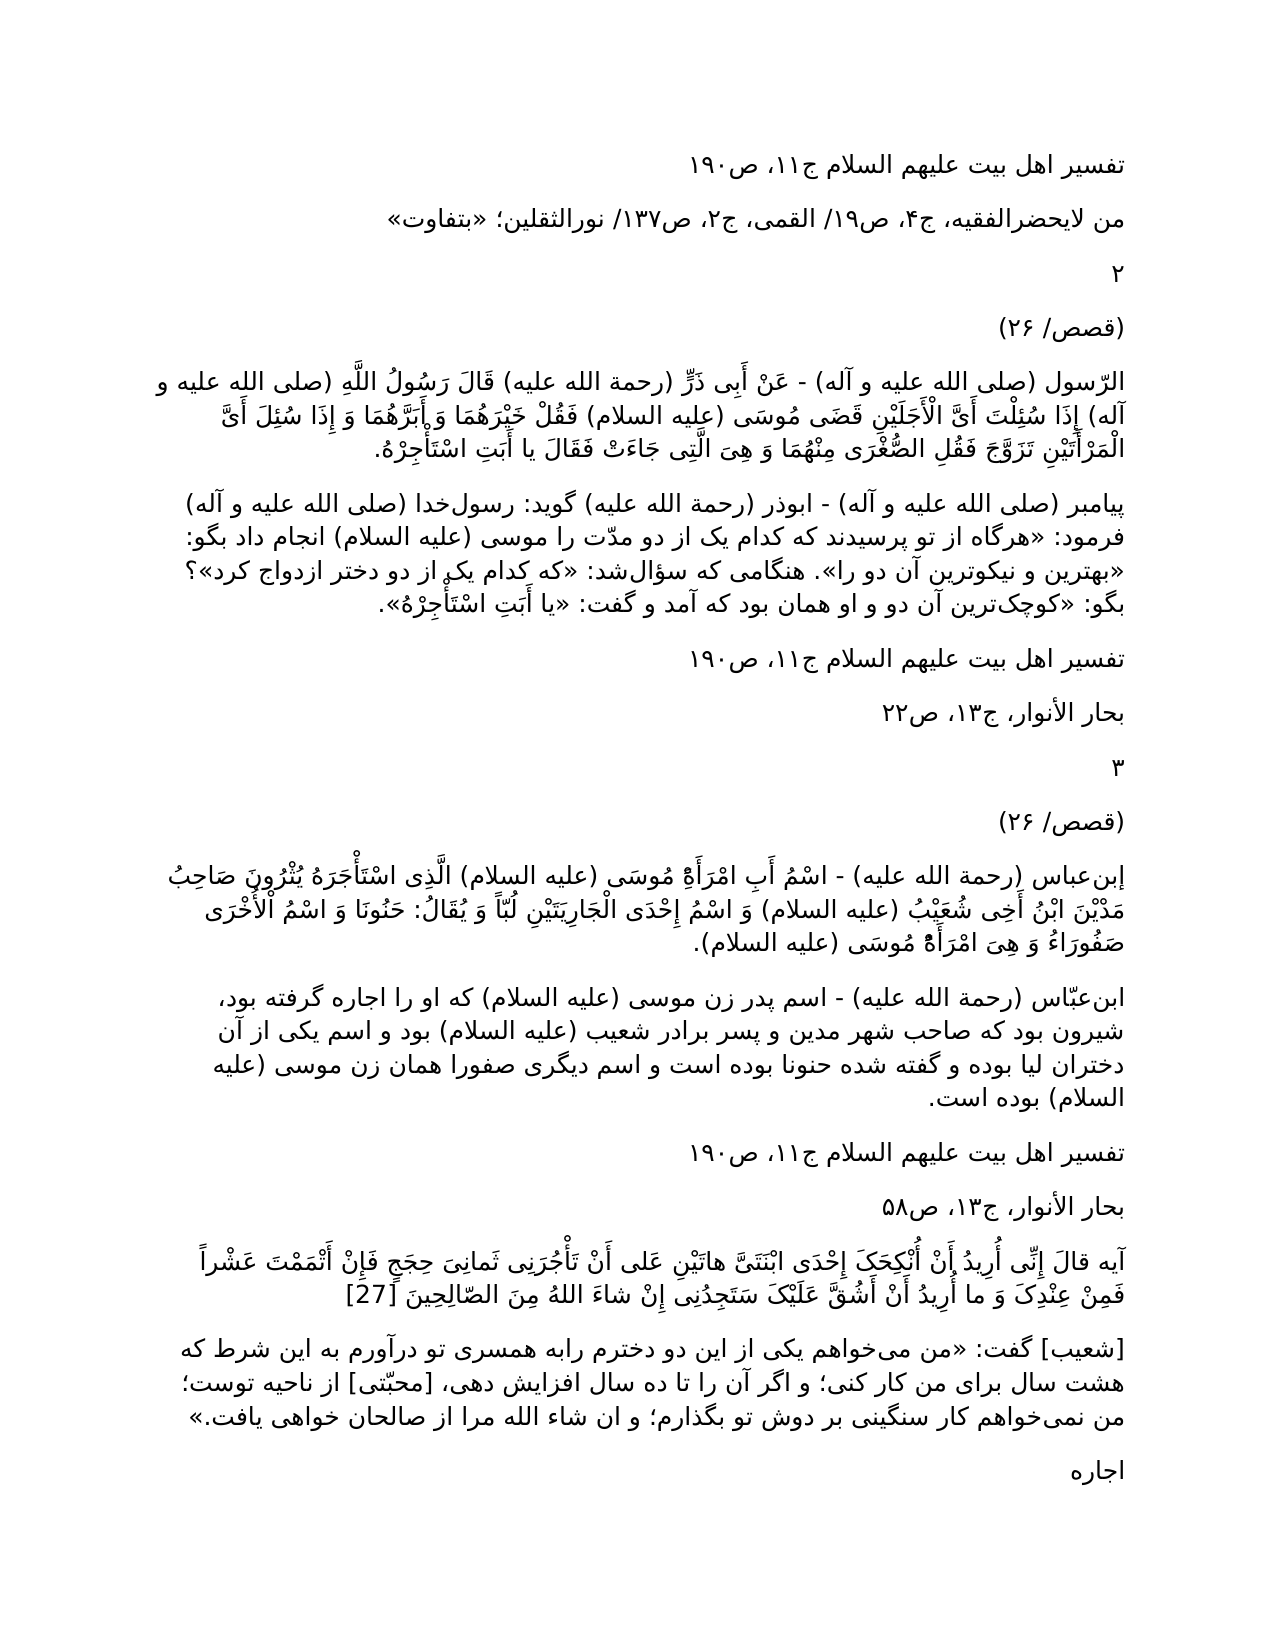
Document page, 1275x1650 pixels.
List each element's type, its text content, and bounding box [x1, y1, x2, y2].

text الرّسول (صلی الله علیه و آله) - عَنْ أَبِی ذَرٍّ (رحمة الله علیه) قَالَ رَسُولُ اللَّهِ (صلی الله علیه و آله) إِذَا سُئِلْتَ أَیَّ الْأَجَلَیْنِ قَضَی مُوسَی (علیه السلام) فَقُلْ خَیْرَهُمَا وَ أَبَرَّهُمَا وَ إِذَا سُئِلَ أَیَّ الْمَرْأَتَیْنِ تَزَوَّجَ فَقُلِ الصُّغْرَی مِنْهُمَا وَ هِیَ الَّتِی جَاءَتْ فَقَالَ یا أَبَتِ اسْتَأْجِرْهُ. [150, 367, 1125, 464]
text ۲ [150, 259, 1125, 288]
text تفسیر اهل بیت علیهم السلام ج۱۱، ص۱۹۰ [150, 1138, 1125, 1167]
text إبن‌عباس (رحمة الله علیه) - اسْمُ أَبِ امْرَأَهًِْ مُوسَی (علیه السلام) الَّذِی اسْتَأْجَرَهُ یُثْرُونَ صَاحِبُ مَدْیْنَ ابْنُ أَخِی شُعَیْبُ (علیه السلام) وَ اسْمُ إِحْدَی الْجَارِیَتَیْنِ لُبّاً وَ یُقَالُ: حَنُونَا وَ اسْمُ اْلأُخْرَی صَفُورَاءُ وَ هِیَ امْرَأَهًُْ مُوسَی (علیه السلام). [150, 861, 1125, 958]
text اجاره [150, 1456, 1125, 1485]
text (قصص/ ۲۶) [150, 807, 1125, 836]
text بحار الأنوار، ج۱۳، ص۵۸ [150, 1192, 1125, 1221]
text ابن‌عبّاس (رحمة الله علیه) - اسم پدر زن موسی (علیه السلام) که او را اجاره گرفته بود، شیرون بود که صاحب شهر مدین و پسر برادر شعیب (علیه السلام) بود و اسم یکی از آن دختران لیا بوده و گفته شده حنونا بوده است و اسم دیگری صفورا همان زن موسی (علیه السلام) بوده است. [150, 983, 1125, 1113]
text آیه قالَ إِنِّی أُرِیدُ أَنْ أُنْکِحَکَ إِحْدَی ابْنَتَیَّ هاتَیْنِ عَلی أَنْ تَأْجُرَنِی ثَمانِیَ حِجَجٍ فَإِنْ أَتْمَمْتَ عَشْراً فَمِنْ عِنْدِکَ وَ ما أُرِیدُ أَنْ أَشُقَّ عَلَیْکَ سَتَجِدُنِی إِنْ شاءَ اللهُ مِنَ الصّالِحِینَ [27] [150, 1247, 1125, 1309]
text تفسیر اهل بیت علیهم السلام ج۱۱، ص۱۹۰ [150, 644, 1125, 673]
text ۳ [150, 753, 1125, 782]
text (قصص/ ۲۶) [150, 313, 1125, 342]
text تفسیر اهل بیت علیهم السلام ج۱۱، ص۱۹۰ [150, 150, 1125, 179]
text من لایحضرالفقیه، ج۴، ص۱۹/ القمی، ج۲، ص۱۳۷/ نورالثقلین؛ «بتفاوت» [150, 204, 1125, 233]
text بحار الأنوار، ج۱۳، ص۲۲ [150, 698, 1125, 727]
text [شعيب] گفت: «من می‌خواهم یکی از این دو دخترم رابه همسری تو درآورم به این شرط که هشت سال برای من کار کنی؛ و اگر آن را تا ده سال افزایش دهى، [محبّتى] از ناحیه توست؛ من نمی‌خواهم کار سنگینی بر دوش تو بگذارم؛ و ان شاء الله مرا از صالحان خواهی یافت.» [150, 1334, 1125, 1431]
text پیامبر (صلی الله علیه و آله) - ابوذر (رحمة الله علیه) گوید: رسول‌خدا (صلی الله علیه و آله) فرمود: «هرگاه از تو پرسیدند که کدام یک از دو مدّت را موسی (علیه السلام) انجام داد بگو: «بهترین و نیکوترین آن دو را». هنگامی که سؤال‌شد: «که کدام یک از دو دختر ازدواج کرد»؟ بگو: «کوچک‌ترین آن دو و او همان بود که آمد و گفت: «یا أَبَتِ اسْتَأْجِرْهُ». [150, 489, 1125, 619]
